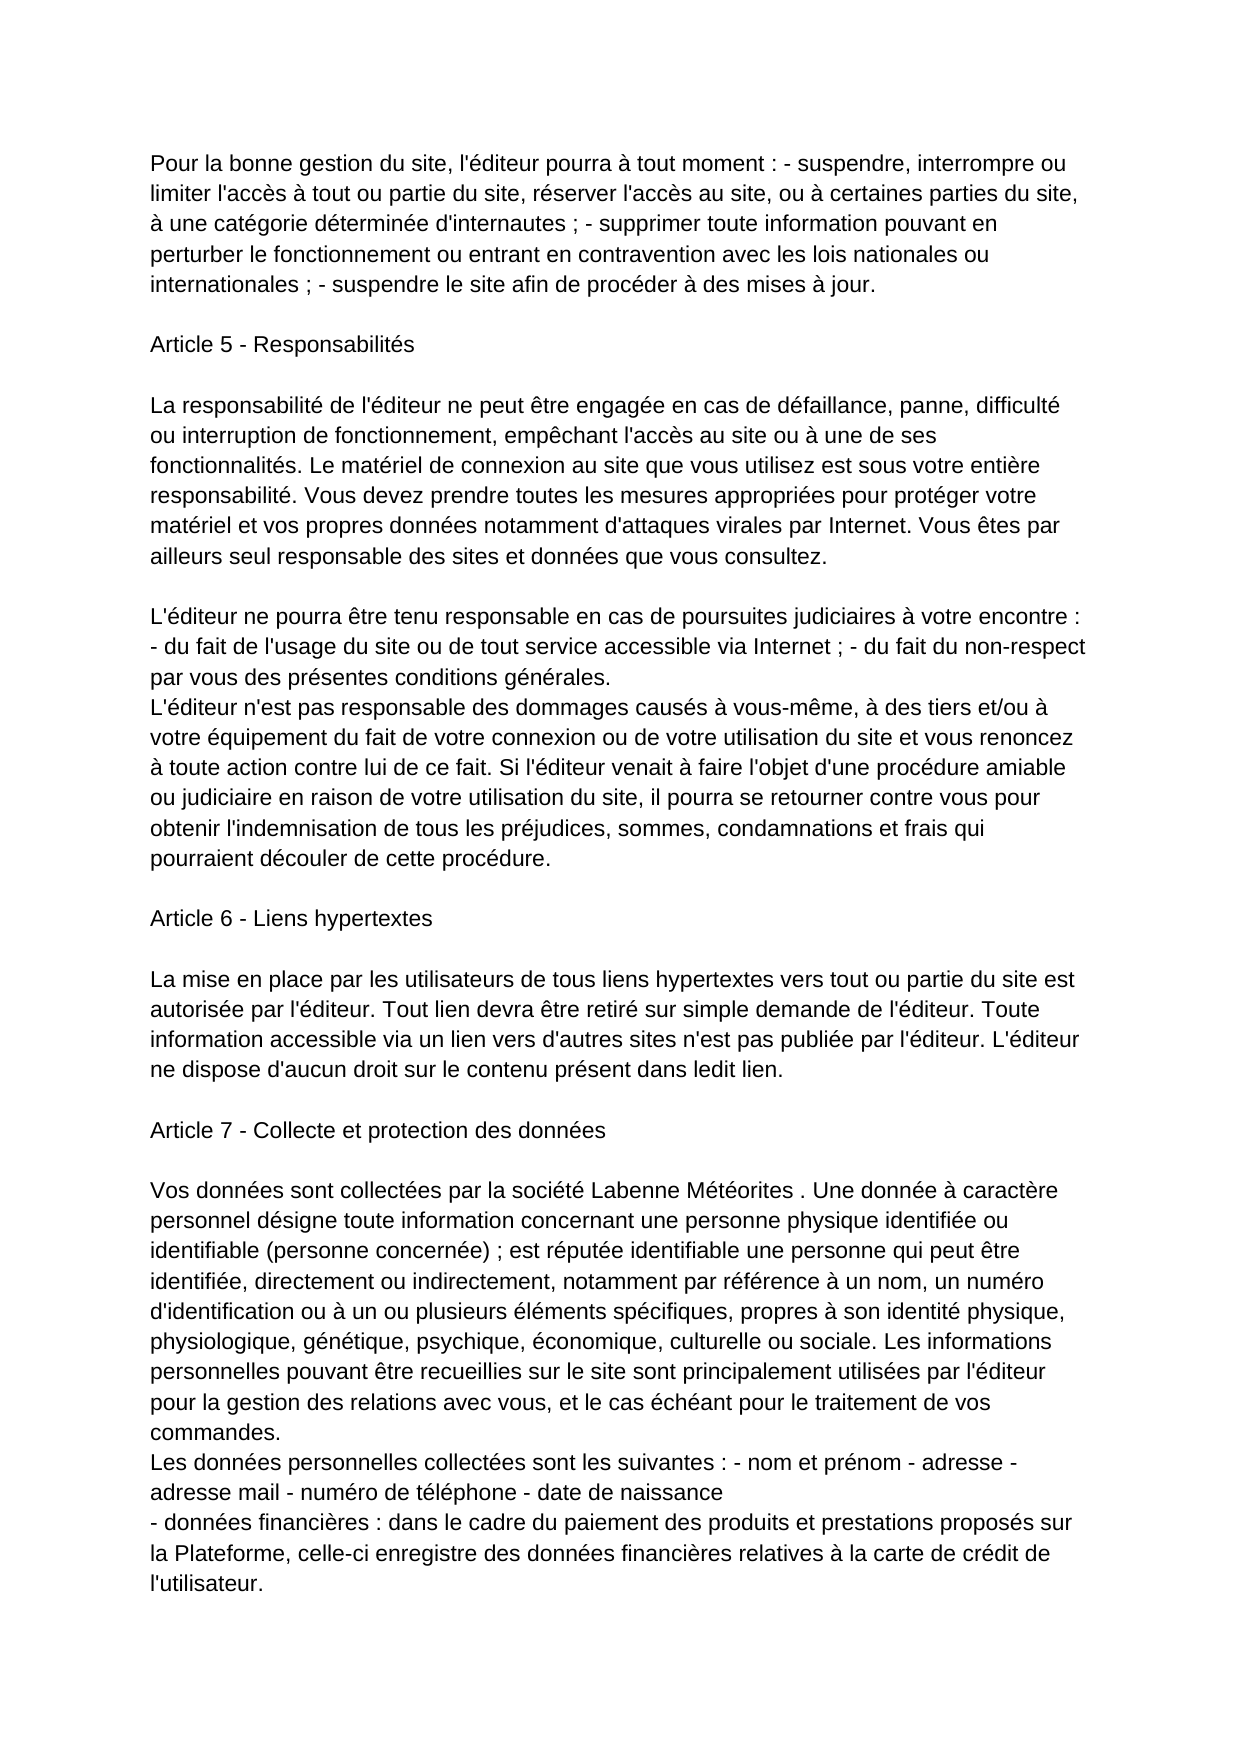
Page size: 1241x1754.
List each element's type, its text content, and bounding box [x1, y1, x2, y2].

text La responsabilité de l'éditeur ne peut être engagée en cas de défaillance, panne, difficulté ou interruption de fonctionnement, empêchant l'accès au site ou à une de ses fonctionnalités. Le matériel de connexion au site que vous utilisez est sous votre entière responsabilité. Vous devez prendre toutes les mesures appropriées pour protéger votre matériel et vos propres données notamment d'attaques virales par Internet. Vous êtes par ailleurs seul responsable des sites et données que vous consultez. [150, 392, 1090, 569]
text - données financières : dans le cadre du paiement des produits et prestations proposés sur la Plateforme, celle-ci enregistre des données financières relatives à la carte de crédit de l'utilisateur. [150, 1509, 1090, 1596]
text La mise en place par les utilisateurs de tous liens hypertextes vers tout ou partie du site est autorisée par l'éditeur. Tout lien devra être retiré sur simple demande de l'éditeur. Toute information accessible via un lien vers d'autres sites n'est pas publiée par l'éditeur. L'éditeur ne dispose d'aucun droit sur le contenu présent dans ledit lien. [150, 966, 1090, 1083]
text Article 5 - Responsabilités [150, 331, 1090, 358]
text Vos données sont collectées par la société Labenne Météorites . Une donnée à caractère personnel désigne toute information concernant une personne physique identifiée ou identifiable (personne concernée) ; est réputée identifiable une personne qui peut être identifiée, directement ou indirectement, notamment par référence à un nom, un numéro d'identification ou à un ou plusieurs éléments spécifiques, propres à son identité physique, physiologique, génétique, psychique, économique, culturelle ou sociale. Les informations personnelles pouvant être recueillies sur le site sont principalement utilisées par l'éditeur pour la gestion des relations avec vous, et le cas échéant pour le traitement de vos commandes. [150, 1177, 1090, 1445]
text Les données personnelles collectées sont les suivantes : - nom et prénom - adresse - adresse mail - numéro de téléphone - date de naissance [150, 1449, 1090, 1506]
text L'éditeur n'est pas responsable des dommages causés à vous-même, à des tiers et/ou à votre équipement du fait de votre connexion ou de votre utilisation du site et vous renoncez à toute action contre lui de ce fait. Si l'éditeur venait à faire l'objet d'une procédure amiable ou judiciaire en raison de votre utilisation du site, il pourra se retourner contre vous pour obtenir l'indemnisation de tous les préjudices, sommes, condamnations et frais qui pourraient découler de cette procédure. [150, 694, 1090, 871]
text L'éditeur ne pourra être tenu responsable en cas de poursuites judiciaires à votre encontre : - du fait de l'usage du site ou de tout service accessible via Internet ; - du fait du non-respect par vous des présentes conditions générales. [150, 603, 1090, 690]
text Article 7 - Collecte et protection des données [150, 1117, 1090, 1143]
text Article 6 - Liens hypertextes [150, 905, 1090, 932]
text Pour la bonne gestion du site, l'éditeur pourra à tout moment : - suspendre, interrompre ou limiter l'accès à tout ou partie du site, réserver l'accès au site, ou à certaines parties du site, à une catégorie déterminée d'internautes ; - supprimer toute information pouvant en perturber le fonctionnement ou entrant en contravention avec les lois nationales ou internationales ; - suspendre le site afin de procéder à des mises à jour. [150, 150, 1090, 297]
